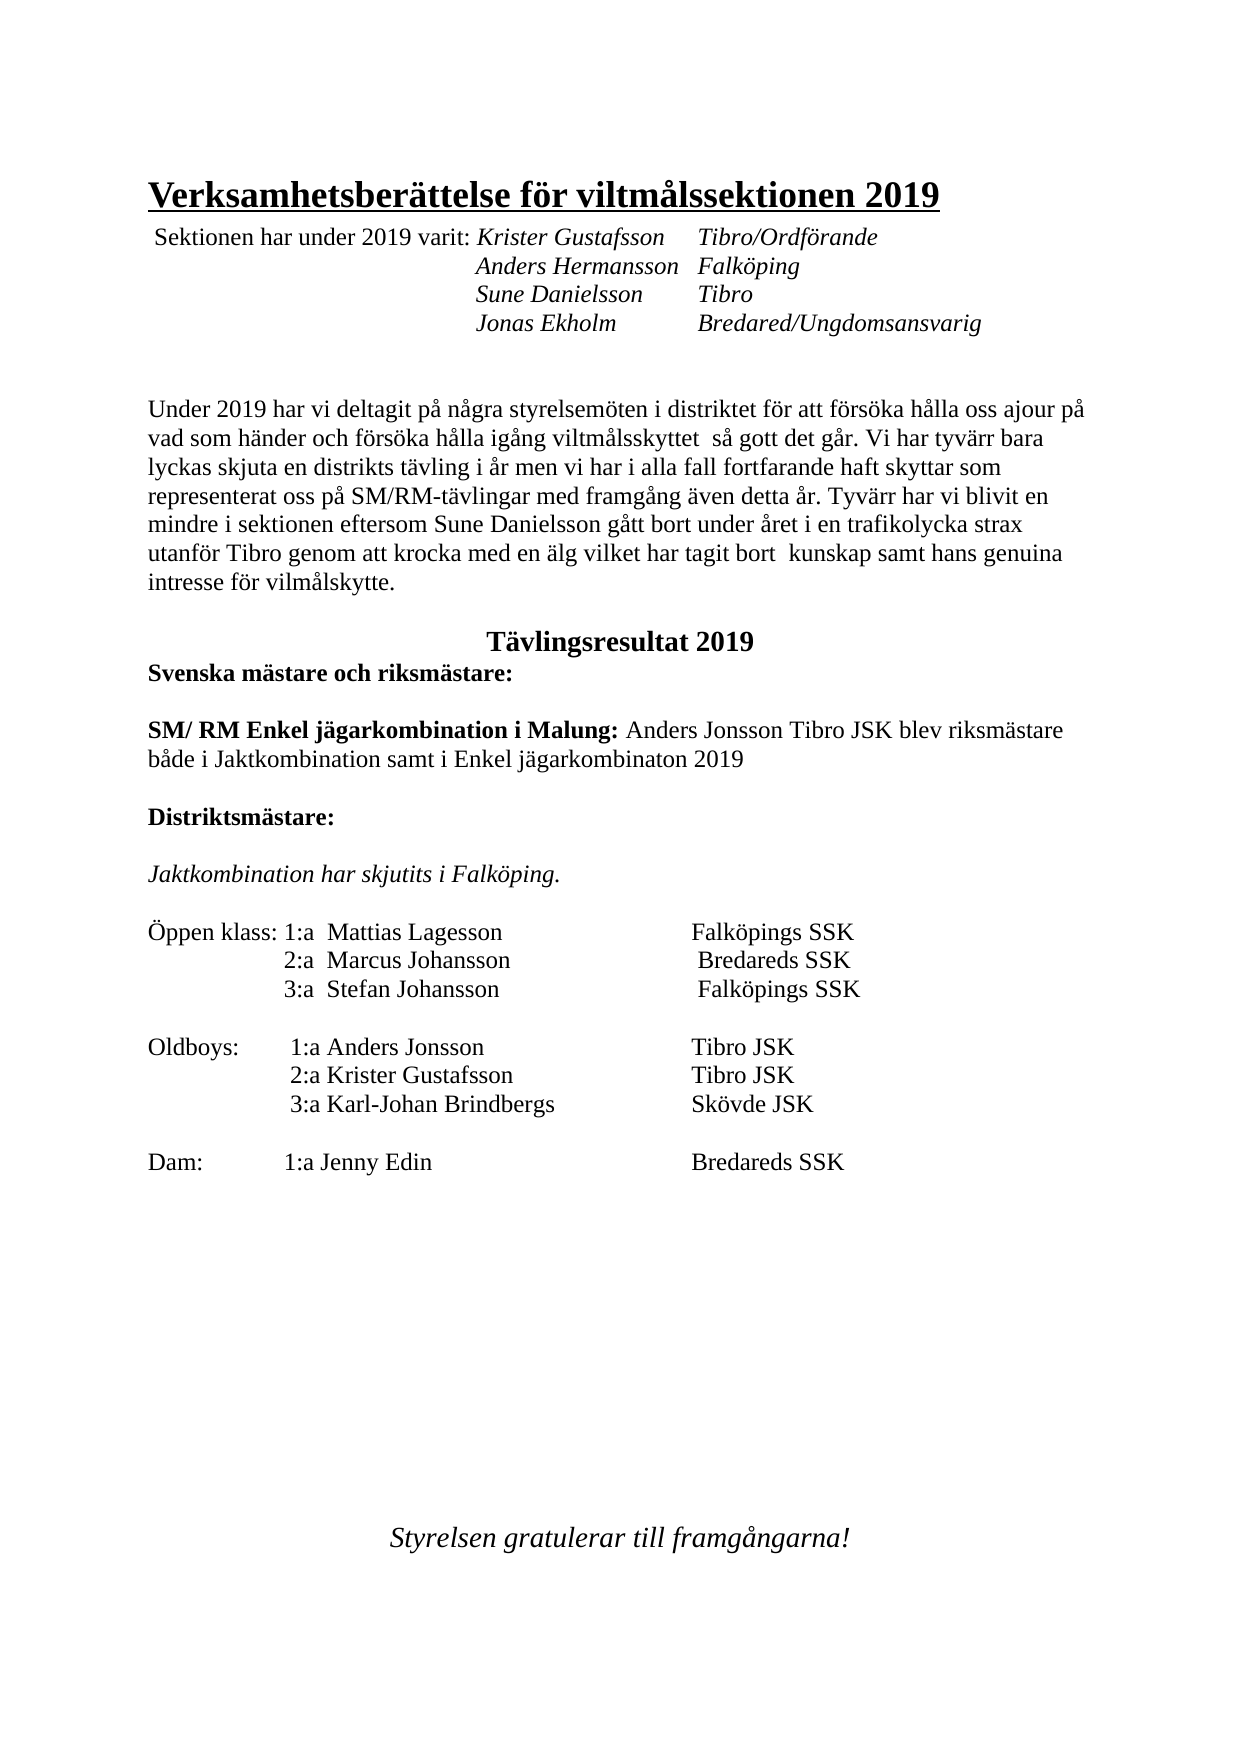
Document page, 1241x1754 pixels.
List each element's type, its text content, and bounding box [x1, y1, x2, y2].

text Öppen klass: 1:a Mattias Lagesson Falköpings SSK [148, 917, 1093, 946]
text Sune Danielsson Tibro [148, 279, 1093, 308]
text Jaktkombination har skjutits i Falköping. [148, 859, 1093, 888]
text Distriktsmästare: [148, 802, 1093, 831]
text 3:a Stefan Johansson Falköpings SSK [148, 974, 1093, 1003]
text Anders Hermansson Falköping [148, 251, 1093, 279]
text 2:a Krister Gustafsson Tibro JSK [148, 1061, 1093, 1089]
text Jonas Ekholm Bredared/Ungdomsansvarig [148, 308, 1093, 337]
text 3:a Karl-Johan Brindbergs Skövde JSK [148, 1089, 1093, 1118]
text SM/ RM Enkel jägarkombination i Malung: Anders Jonsson Tibro JSK blev riksmästare både i Jaktkombination samt i Enkel jägarkombinaton 2019 [148, 716, 1093, 773]
text Dam: 1:a Jenny Edin Bredareds SSK [148, 1147, 1093, 1176]
text 2:a Marcus Johansson Bredareds SSK [148, 946, 1093, 974]
text Oldboys: 1:a Anders Jonsson Tibro JSK [148, 1032, 1093, 1061]
text Under 2019 har vi deltagit på några styrelsemöten i distriktet för att försöka hålla oss ajour på vad som händer och försöka hålla igång viltmålsskyttet så gott det går. Vi har tyvärr bara lyckas skjuta en distrikts tävling i år men vi har i alla fall fortfarande haft skyttar som representerat oss på SM/RM-tävlingar med framgång även detta år. Tyvärr har vi blivit en mindre i sektionen eftersom Sune Danielsson gått bort under året i en trafikolycka strax utanför Tibro genom att krocka med en älg vilket har tagit bort kunskap samt hans genuina intresse för vilmålskytte. [148, 394, 1093, 596]
text Styrelsen gratulerar till framgångarna! [148, 1521, 1093, 1554]
text Sektionen har under 2019 varit: Krister Gustafsson Tibro/Ordförande [148, 222, 1093, 251]
subtitle Verksamhetsberättelse för viltmålssektionen 2019 [148, 173, 1093, 216]
text Tävlingsresultat 2019 [148, 624, 1093, 658]
text Svenska mästare och riksmästare: [148, 658, 1093, 687]
